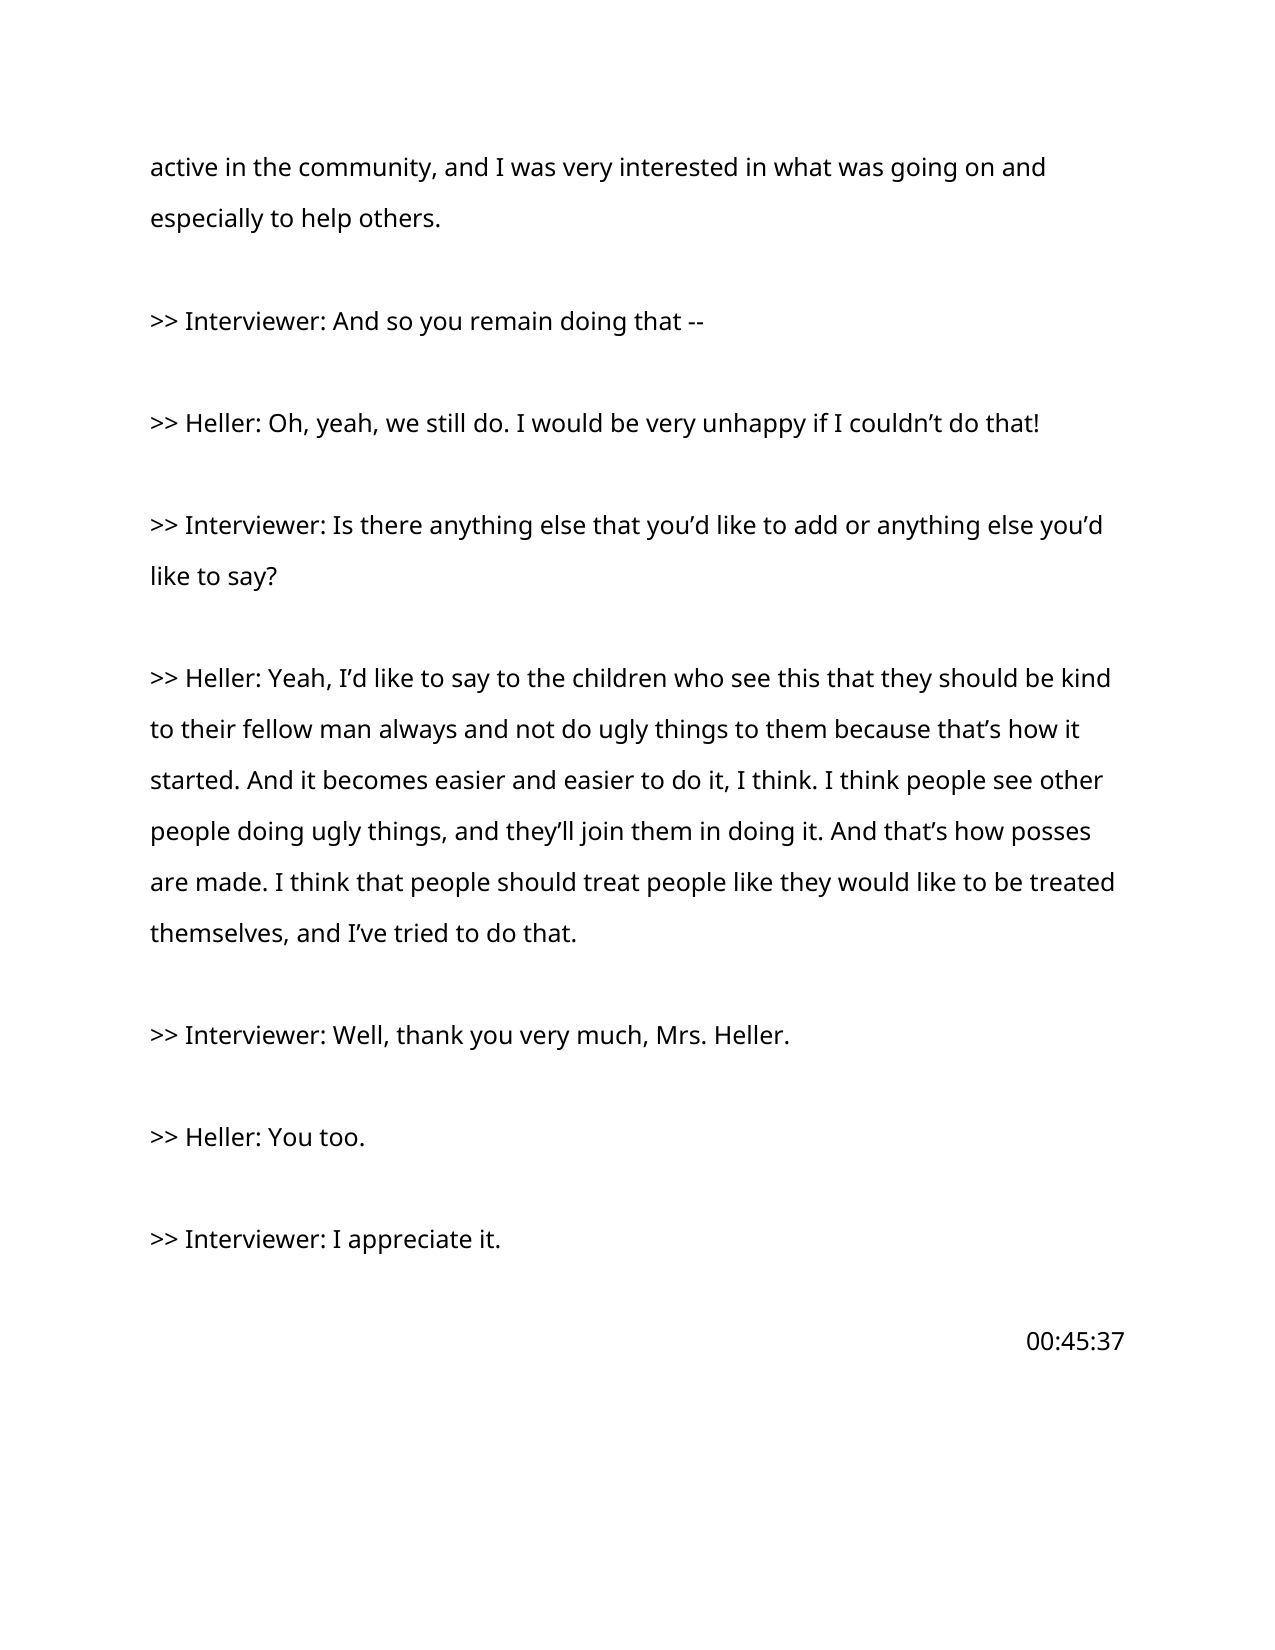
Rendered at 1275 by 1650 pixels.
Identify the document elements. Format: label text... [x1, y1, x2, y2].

text >> Heller: Yeah, I’d like to say to the children who see this that they should be kind to their fellow man always and not do ugly things to them because that’s how it started. And it becomes easier and easier to do it, I think. I think people see other people doing ugly things, and they’ll join them in doing it. And that’s how posses are made. I think that people should treat people like they would like to be treated themselves, and I’ve tried to do that. [150, 660, 1125, 950]
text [150, 150, 1125, 235]
text >> Interviewer: Well, thank you very much, Mrs. Heller. [150, 1018, 1125, 1052]
text 00:45:37 [150, 1324, 1125, 1358]
text >> Heller: You too. [150, 1120, 1125, 1154]
text >> Interviewer: I appreciate it. [150, 1222, 1125, 1256]
text >> Interviewer: Is there anything else that you’d like to add or anything else you’d like to say? [150, 507, 1125, 592]
text >> Interviewer: And so you remain doing that -- [150, 303, 1125, 337]
text >> Heller: Oh, yeah, we still do. I would be very unhappy if I couldn’t do that! [150, 405, 1125, 439]
